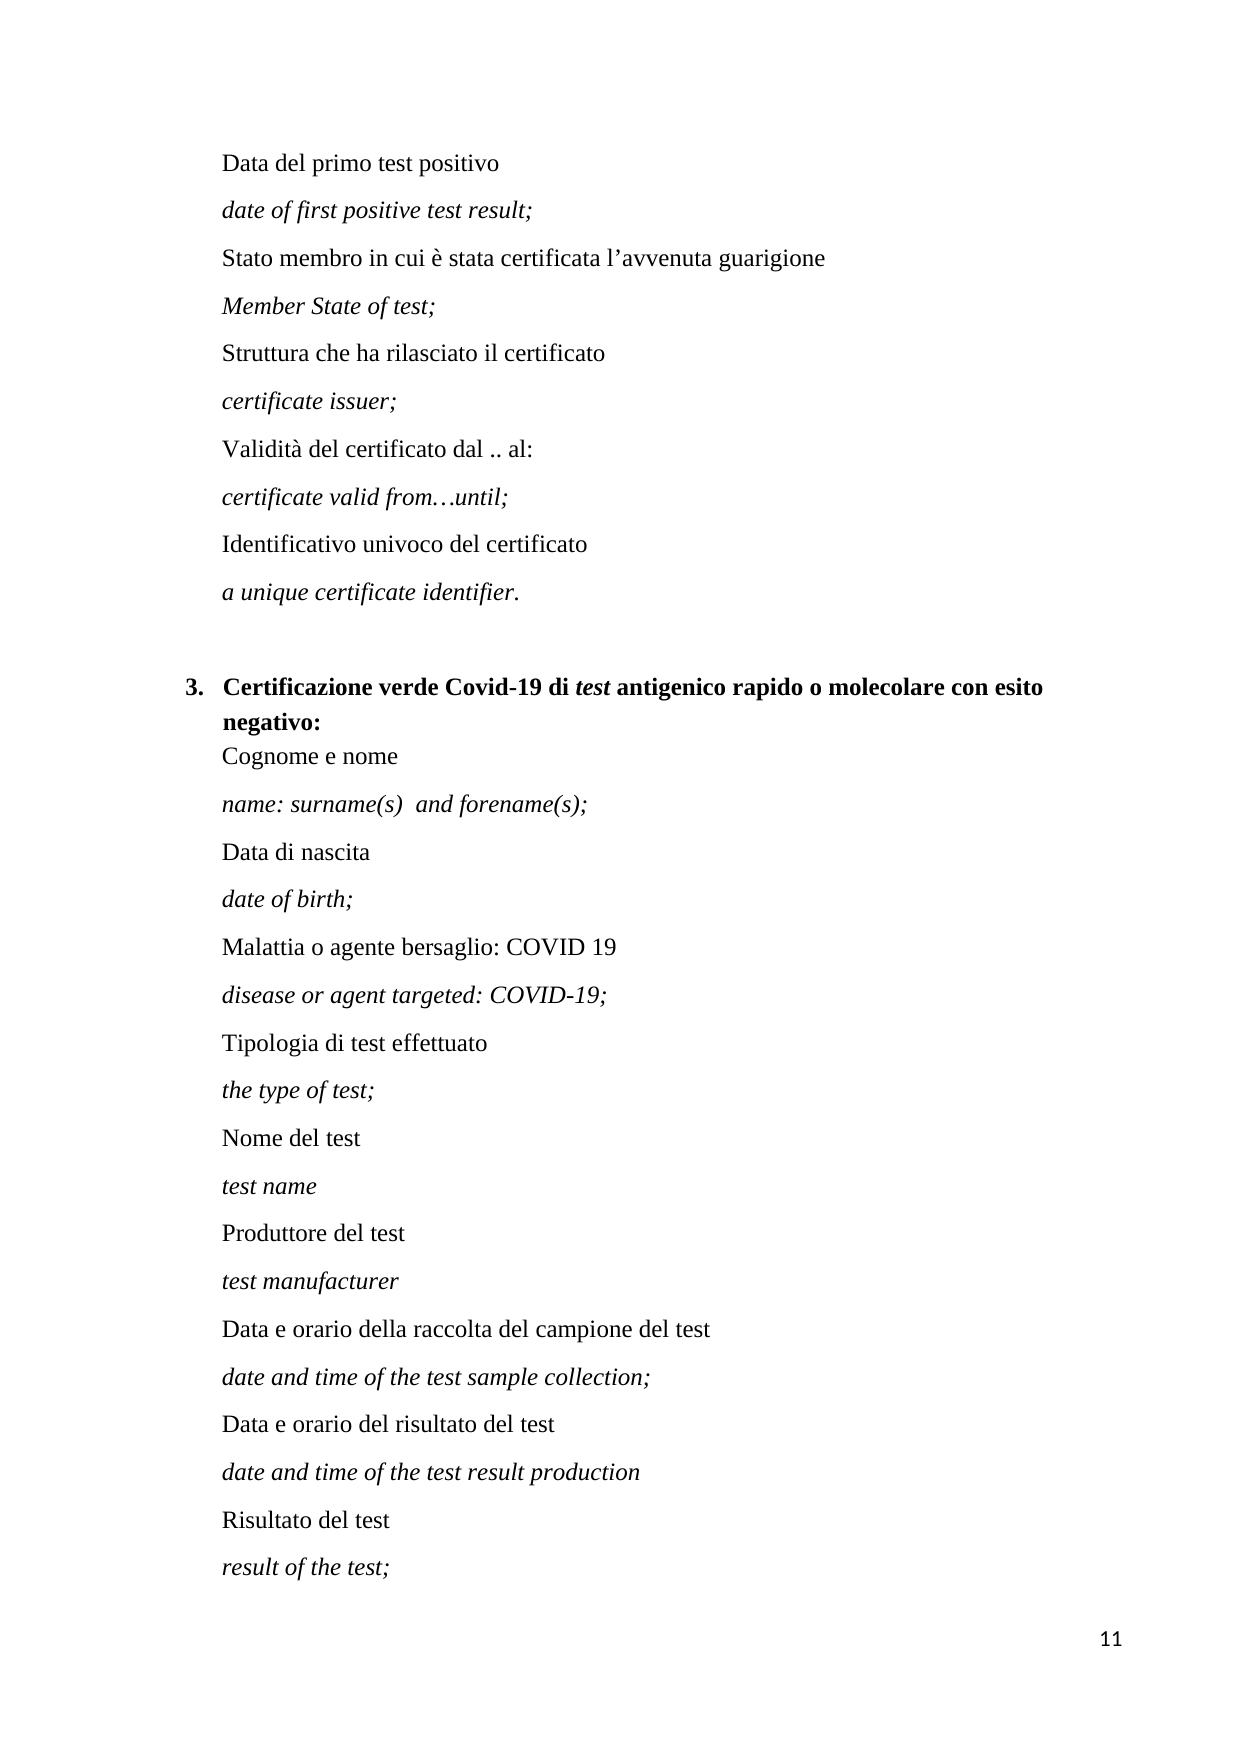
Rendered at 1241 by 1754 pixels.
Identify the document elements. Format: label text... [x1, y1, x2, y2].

text Member State of test; [222, 291, 1122, 319]
text Identificativo univoco del certificato [222, 529, 1122, 558]
text Malattia o agente bersaglio: COVID 19 [222, 932, 1122, 961]
text result of the test; [222, 1552, 1122, 1581]
list a unique certificate identifier. [222, 577, 1122, 606]
text disease or agent targeted: COVID-19; [222, 980, 1122, 1009]
text Tipologia di test effettuato [222, 1028, 1122, 1056]
text test name [222, 1171, 1122, 1199]
text Struttura che ha rilasciato il certificato [222, 338, 1122, 367]
text Risultato del test [222, 1505, 1122, 1533]
text Validità del certificato dal .. al: [222, 434, 1122, 463]
text Produttore del test [222, 1218, 1122, 1247]
list Certificazione verde Covid-19 di test antigenico rapido o molecolare con esito negativo: [185, 672, 1122, 736]
text certificate issuer; [222, 386, 1122, 415]
text Data di nascita [222, 837, 1122, 866]
text date and time of the test result production [222, 1457, 1122, 1486]
text Data del primo test positivo [222, 148, 1122, 176]
text test manufacturer [222, 1266, 1122, 1295]
text certificate valid from…until; [222, 482, 1122, 510]
text Data e orario della raccolta del campione del test [222, 1314, 1122, 1343]
text Nome del test [222, 1123, 1122, 1152]
text Data e orario del risultato del test [222, 1409, 1122, 1438]
text the type of test; [222, 1075, 1122, 1104]
text date of birth; [222, 884, 1122, 913]
text name: surname(s) and forename(s); [222, 789, 1122, 818]
text Cognome e nome [222, 741, 1122, 770]
text date of first positive test result; [222, 195, 1122, 224]
text date and time of the test sample collection; [222, 1362, 1122, 1390]
text Stato membro in cui è stata certificata l’avvenuta guarigione [222, 243, 1122, 272]
